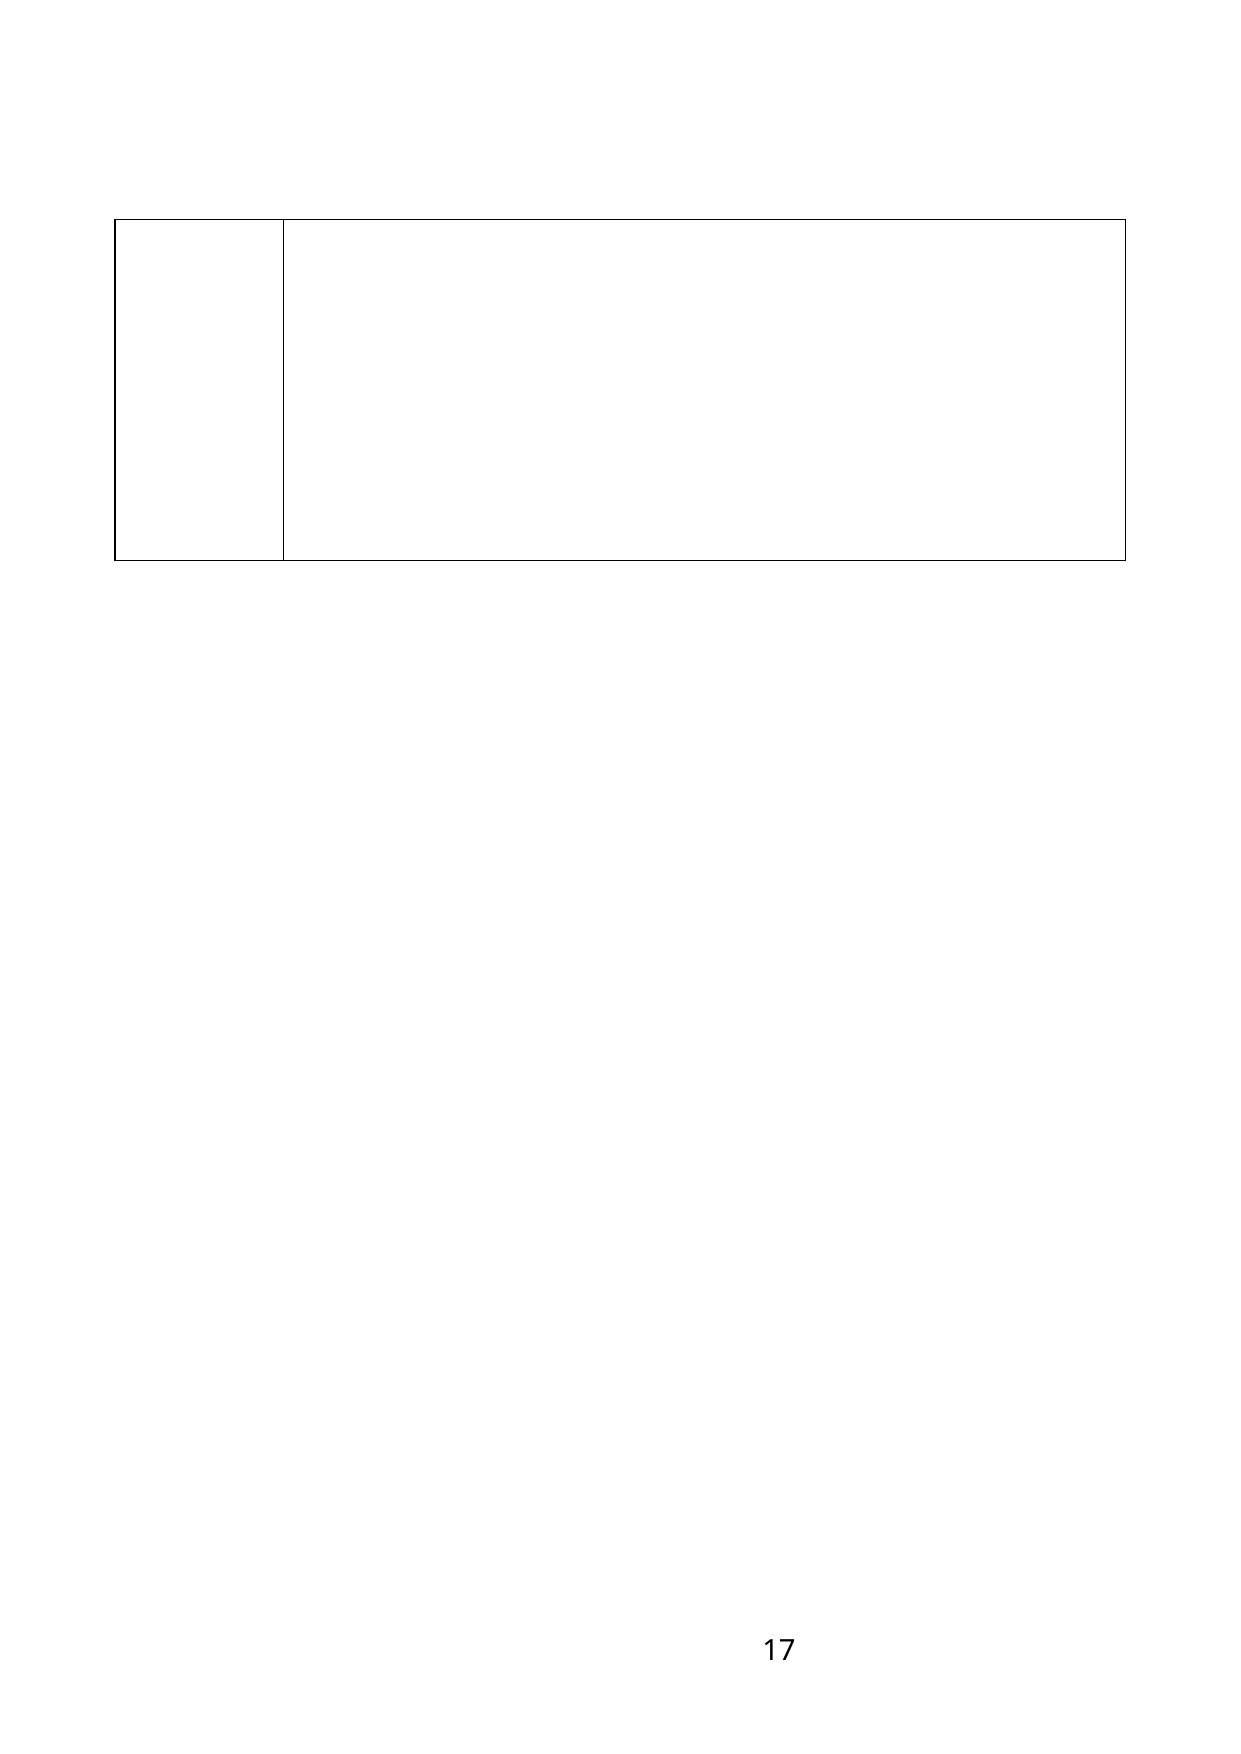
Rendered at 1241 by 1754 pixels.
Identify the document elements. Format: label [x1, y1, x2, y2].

table_cell [116, 220, 283, 560]
table_cell [284, 220, 1125, 560]
